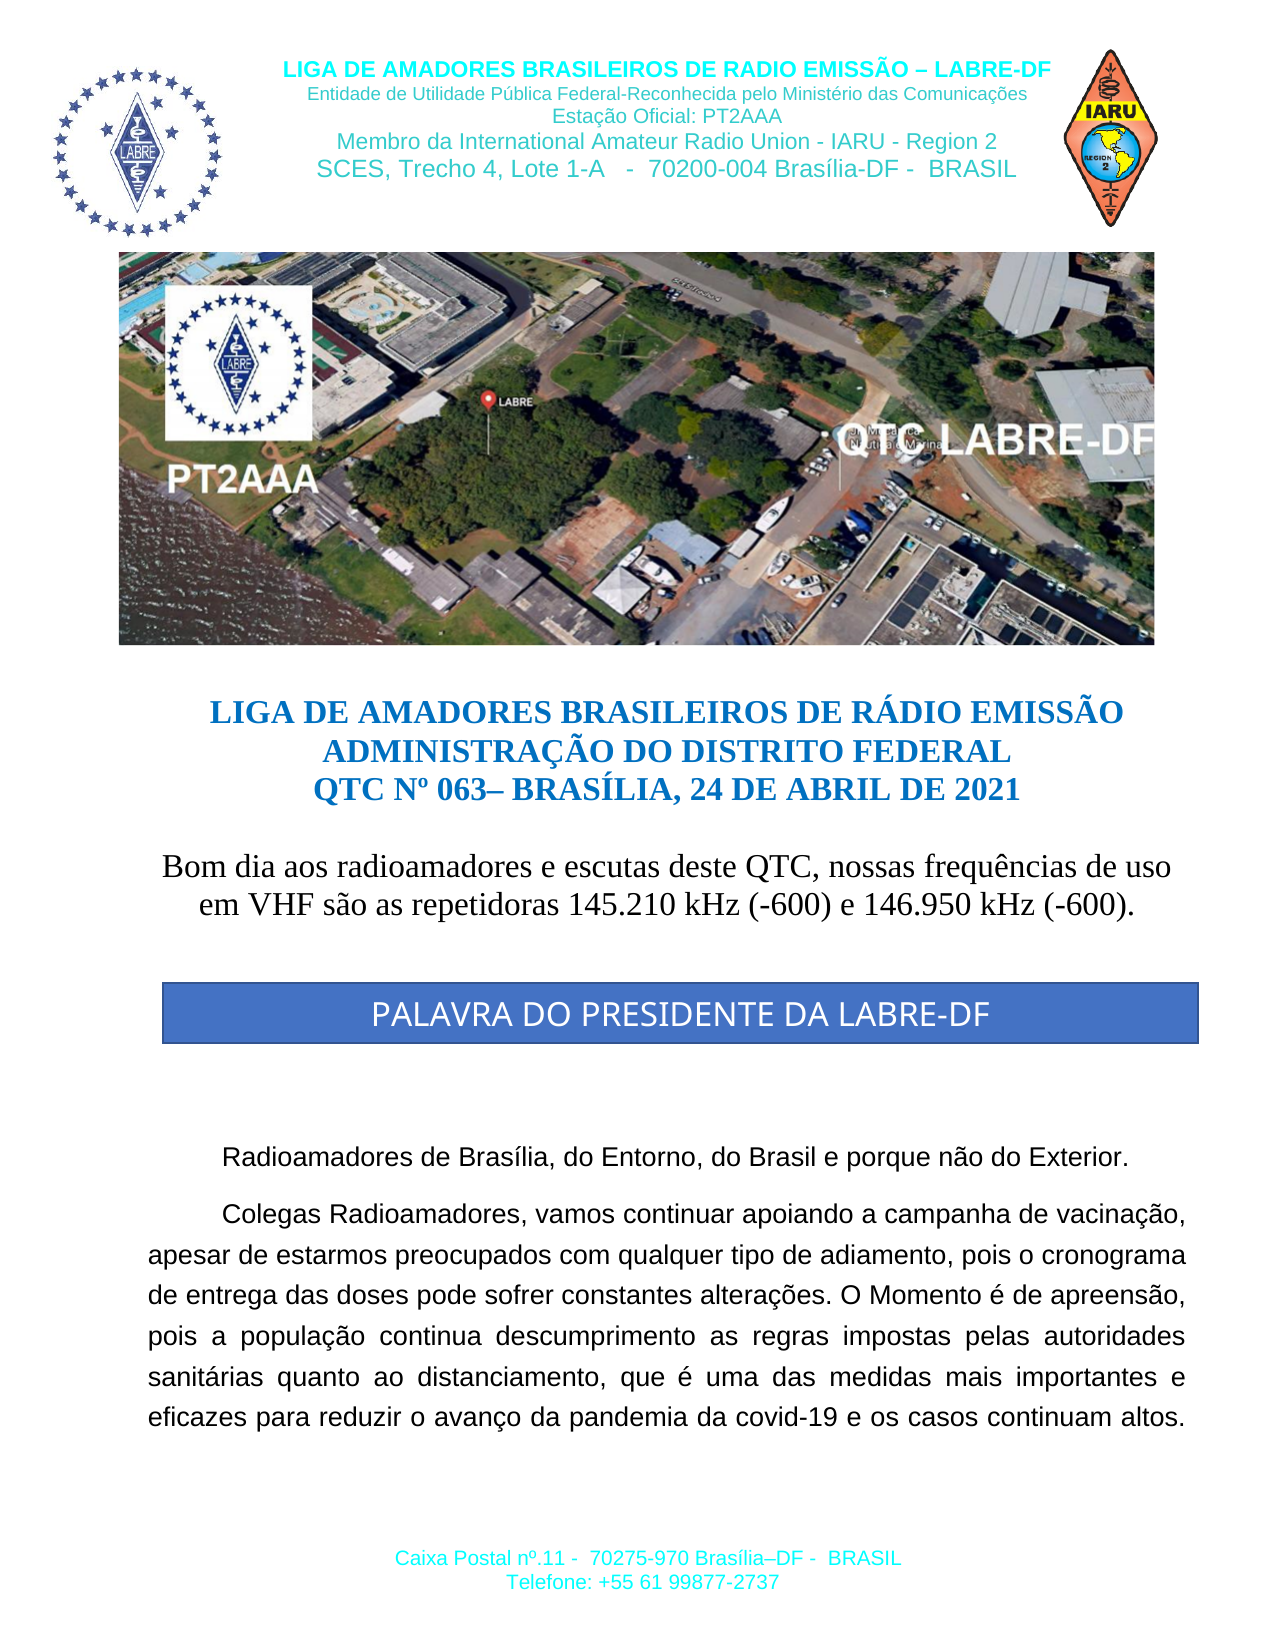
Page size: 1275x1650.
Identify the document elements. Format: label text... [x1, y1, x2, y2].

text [148, 1198, 1186, 1432]
text QTC Nº 063– BRASÍLIA, 24 DE ABRIL DE 2021 [148, 769, 1186, 808]
text PY6ZF [148, 247, 1186, 309]
text Bom dia aos radioamadores e escutas deste QTC, nossas frequências de uso em VHF são as repetidoras 145.210 kHz (-600) e 146.950 kHz (-600). [148, 846, 1186, 923]
text Radioamadores de Brasília, do Entorno, do Brasil e porque não do Exterior. [148, 1141, 1186, 1172]
text LIGA DE AMADORES BRASILEIROS DE RÁDIO EMISSÃO ADMINISTRAÇÃO DO DISTRITO FEDERAL [148, 693, 1186, 769]
picture [118, 252, 1155, 646]
